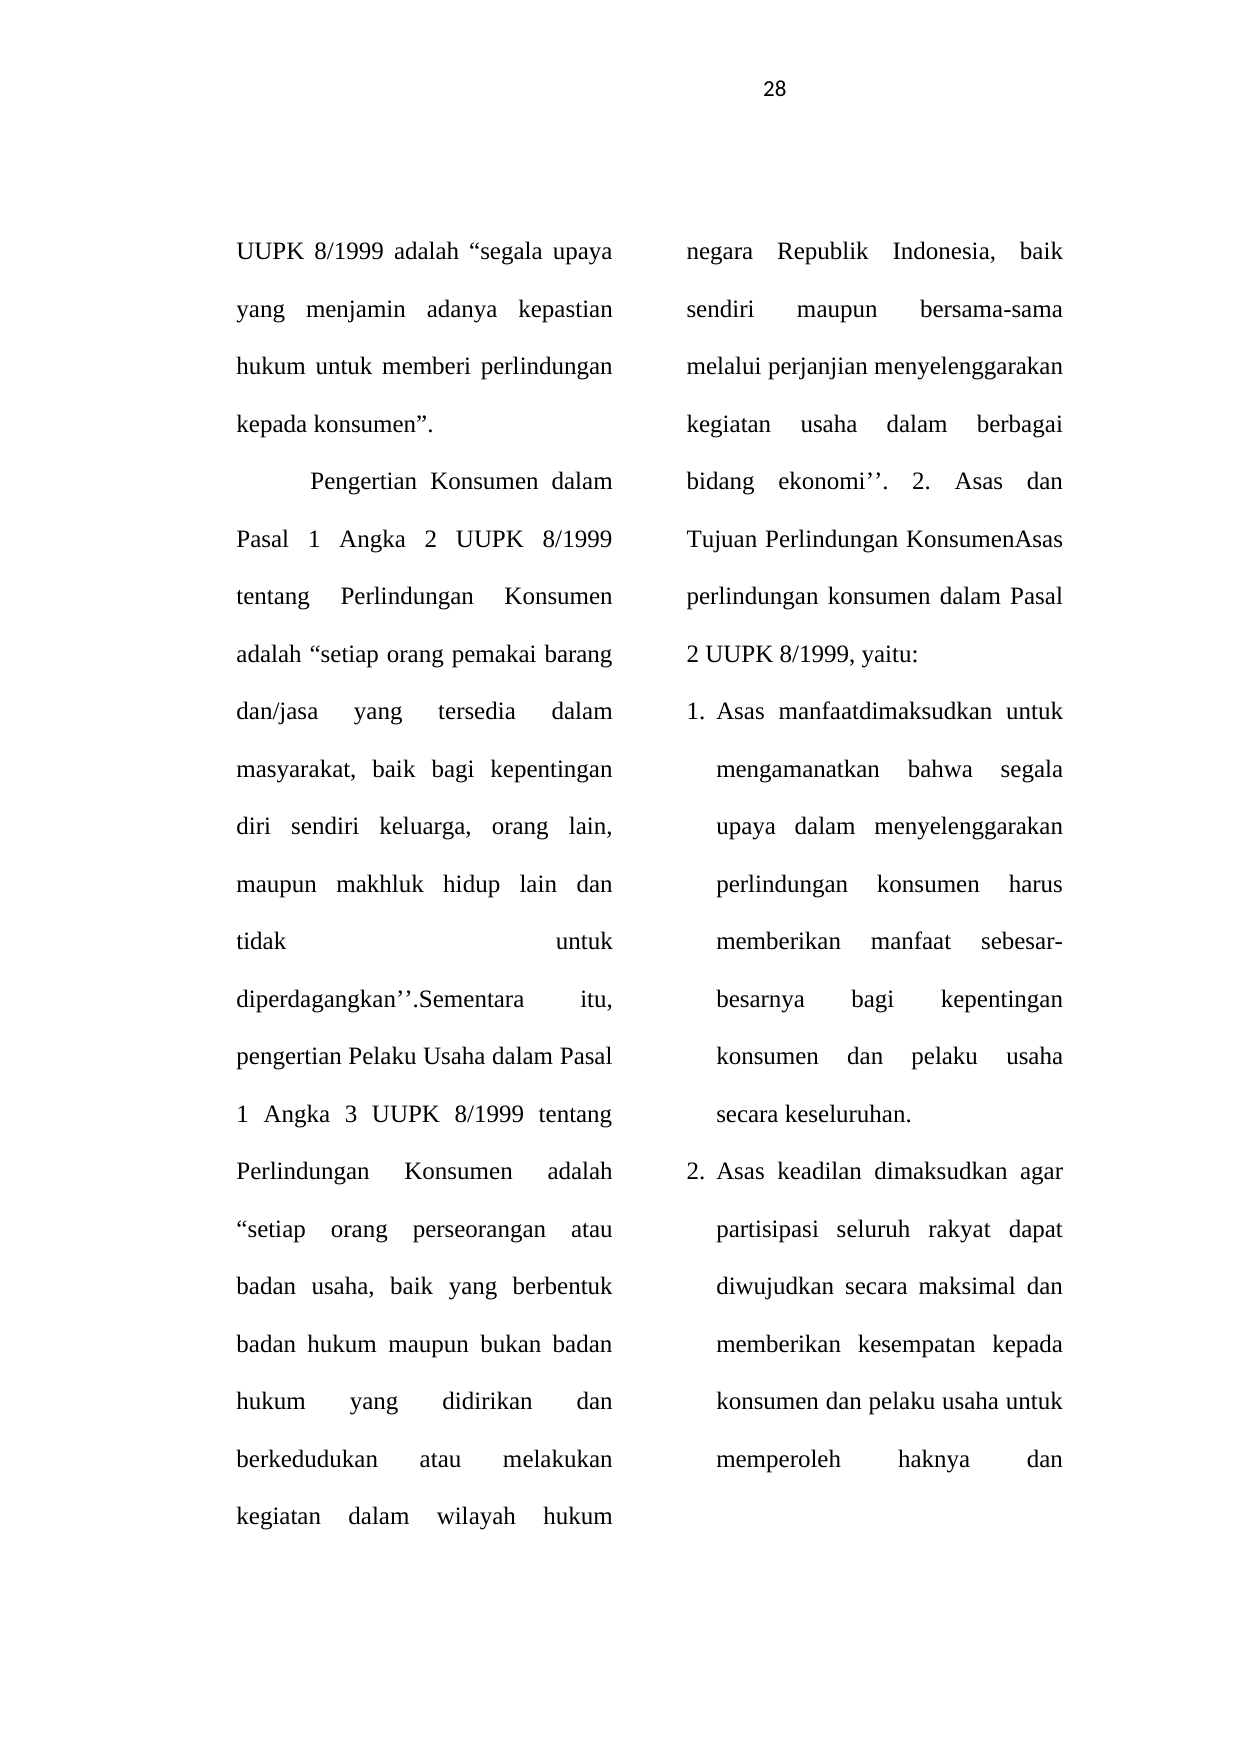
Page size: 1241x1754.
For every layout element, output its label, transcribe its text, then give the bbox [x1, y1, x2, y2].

text Pengertian Konsumen dalam Pasal 1 Angka 2 UUPK 8/1999 tentang Perlindungan Konsumen adalah “setiap orang pemakai barang dan/jasa yang tersedia dalam masyarakat, baik bagi kepentingan diri sendiri keluarga, orang lain, maupun makhluk hidup lain dan tidak untuk diperdagangkan’’.Sementara itu, pengertian Pelaku Usaha dalam Pasal 1 Angka 3 UUPK 8/1999 tentang Perlindungan Konsumen adalah “setiap orang perseorangan atau badan usaha, baik yang berbentuk badan hukum maupun bukan badan hukum yang didirikan dan berkedudukan atau melakukan kegiatan dalam wilayah hukum negara Republik Indonesia, baik sendiri maupun bersama-sama melalui perjanjian menyelenggarakan kegiatan usaha dalam berbagai bidang ekonomi’’. 2. Asas dan Tujuan Perlindungan KonsumenAsas perlindungan konsumen dalam Pasal 2 UUPK 8/1999, yaitu: [236, 466, 613, 1530]
text 1. Asas manfaatdimaksudkan untuk mengamanatkan bahwa segala upaya dalam menyelenggarakan perlindungan konsumen harus memberikan manfaat sebesar-besarnya bagi kepentingan konsumen dan pelaku usaha secara keseluruhan. [686, 696, 1063, 1127]
text Pengertian Konsumen dalam Pasal 1 Angka 2 UUPK 8/1999 tentang Perlindungan Konsumen adalah “setiap orang pemakai barang dan/jasa yang tersedia dalam masyarakat, baik bagi kepentingan diri sendiri keluarga, orang lain, maupun makhluk hidup lain dan tidak untuk diperdagangkan’’.Sementara itu, pengertian Pelaku Usaha dalam Pasal 1 Angka 3 UUPK 8/1999 tentang Perlindungan Konsumen adalah “setiap orang perseorangan atau badan usaha, baik yang berbentuk badan hukum maupun bukan badan hukum yang didirikan dan berkedudukan atau melakukan kegiatan dalam wilayah hukum negara Republik Indonesia, baik sendiri maupun bersama-sama melalui perjanjian menyelenggarakan kegiatan usaha dalam berbagai bidang ekonomi’’. 2. Asas dan Tujuan Perlindungan KonsumenAsas perlindungan konsumen dalam Pasal 2 UUPK 8/1999, yaitu: [686, 236, 1063, 667]
